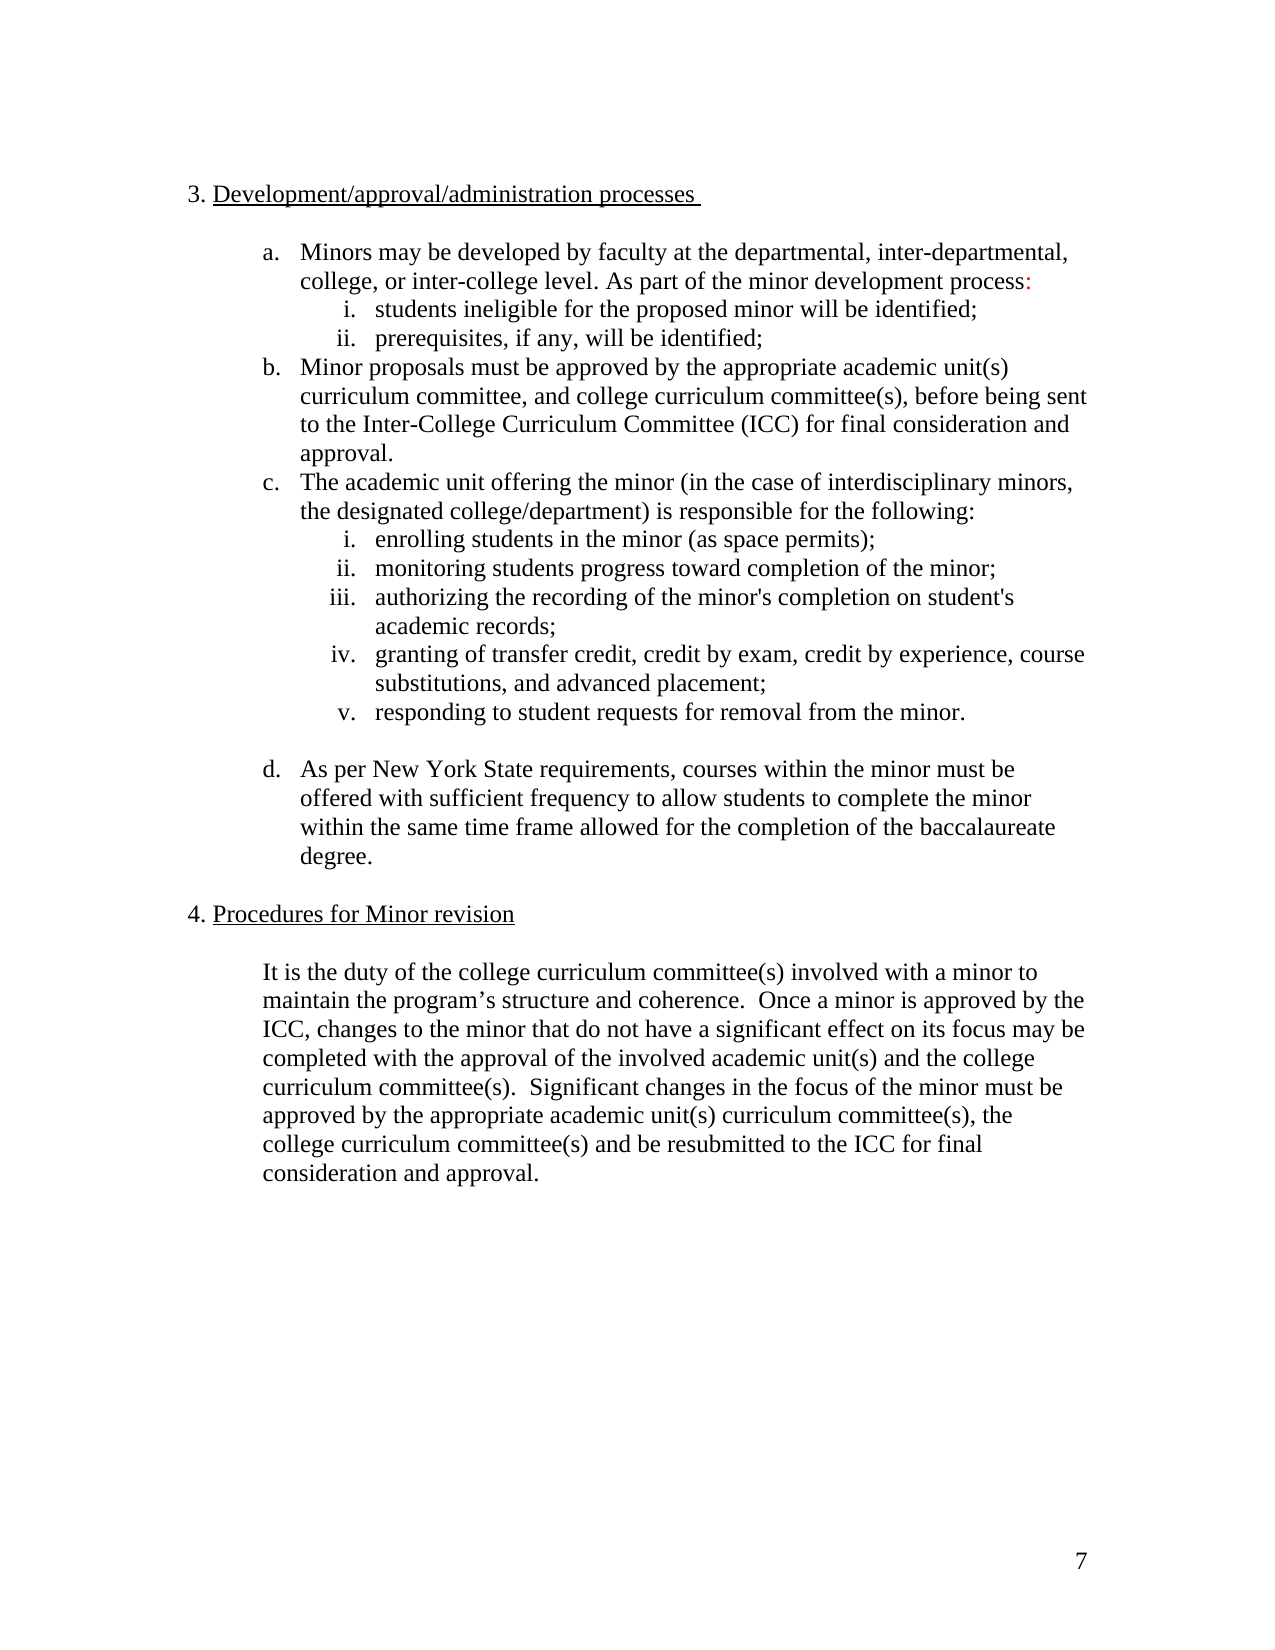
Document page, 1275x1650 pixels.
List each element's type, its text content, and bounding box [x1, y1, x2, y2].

text It is the duty of the college curriculum committee(s) involved with a minor to maintain the program’s structure and coherence. Once a minor is approved by the ICC, changes to the minor that do not have a significant effect on its focus may be completed with the approval of the involved academic unit(s) and the college curriculum committee(s). Significant changes in the focus of the minor must be approved by the appropriate academic unit(s) curriculum committee(s), the college curriculum committee(s) and be resubmitted to the ICC for final consideration and approval. [262, 957, 1087, 1187]
text 3. Development/approval/administration processes [187, 179, 1087, 208]
list Minor proposals must be approved by the appropriate academic unit(s) curriculum committee, and college curriculum committee(s), before being sent to the Inter-College Curriculum Committee (ICC) for final consideration and approval. [262, 352, 1087, 467]
list granting of transfer credit, credit by exam, credit by experience, course substitutions, and advanced placement; [356, 639, 1087, 697]
list As per New York State requirements, courses within the minor must be offered with sufficient frequency to allow students to complete the minor within the same time frame allowed for the completion of the baccalaureate degree. [262, 754, 1087, 869]
list The academic unit offering the minor (in the case of interdisciplinary minors, the designated college/department) is responsible for the following: [262, 467, 1087, 524]
list enrolling students in the minor (as space permits); [356, 524, 1087, 553]
list prerequisites, if any, will be identified; [356, 323, 1087, 352]
list Minors may be developed by faculty at the departmental, inter-departmental, college, or inter-college level. As part of the minor development process: [262, 237, 1087, 294]
text 4. Procedures for Minor revision [187, 899, 1087, 927]
list responding to student requests for removal from the minor. [356, 697, 1087, 726]
list authorizing the recording of the minor's completion on student's academic records; [356, 582, 1087, 639]
list students ineligible for the proposed minor will be identified; [356, 294, 1087, 323]
list monitoring students progress toward completion of the minor; [356, 553, 1087, 582]
